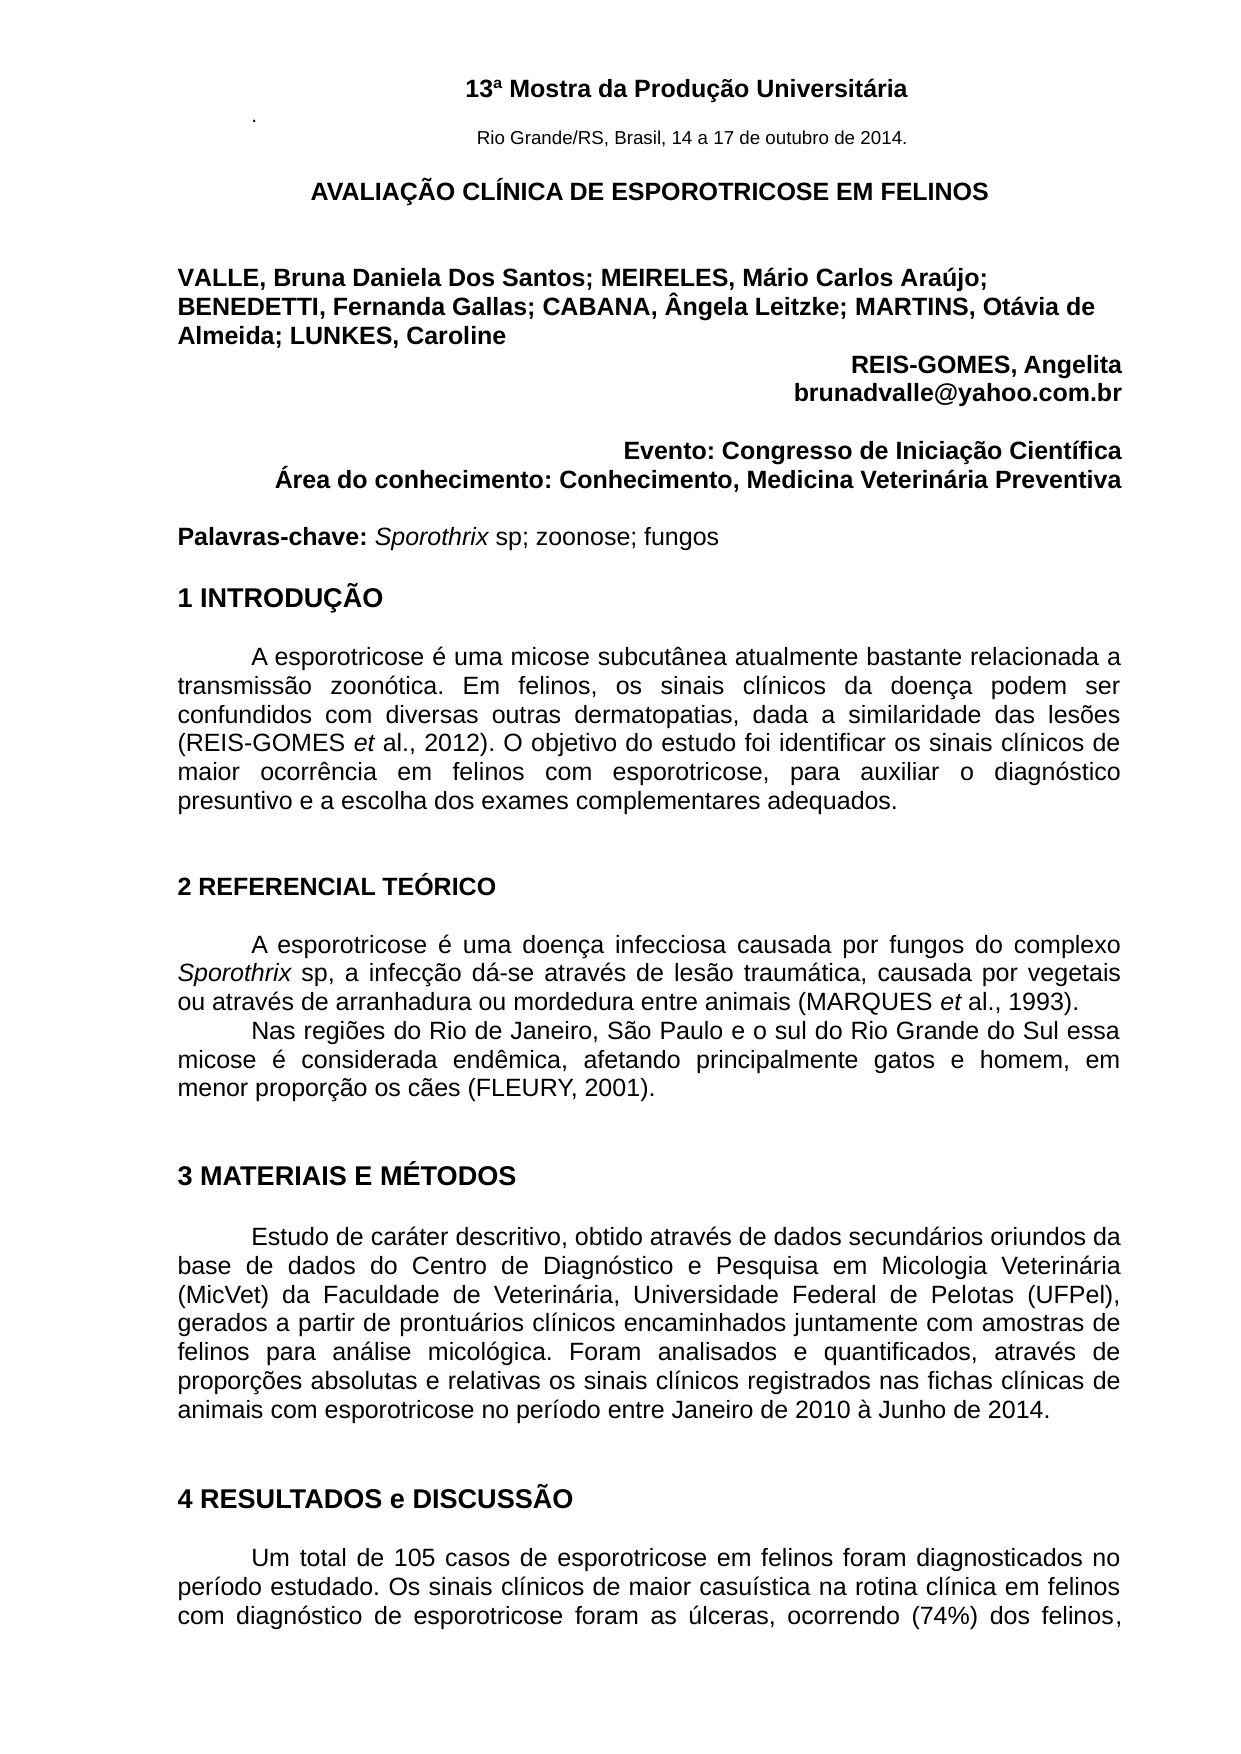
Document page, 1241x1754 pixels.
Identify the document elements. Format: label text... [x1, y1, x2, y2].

text 4 RESULTADOS e DISCUSSÃO [177, 1483, 1122, 1515]
text Palavras-chave: Sporothrix sp; zoonose; fungos [177, 522, 1122, 551]
text A esporotricose é uma micose subcutânea atualmente bastante relacionada a transmissão zoonótica. Em felinos, os sinais clínicos da doença podem ser confundidos com diversas outras dermatopatias, dada a similaridade das lesões (REIS-GOMES et al., 2012). O objetivo do estudo foi identificar os sinais clínicos de maior ocorrência em felinos com esporotricose, para auxiliar o diagnóstico presuntivo e a escolha dos exames complementares adequados. [177, 642, 1122, 815]
text AVALIAÇÃO CLÍNICA DE ESPOROTRICOSE EM FELINOS [177, 177, 1122, 206]
text VALLE, Bruna Daniela Dos Santos; MEIRELES, Mário Carlos Araújo; BENEDETTI, Fernanda Gallas; CABANA, Ângela Leitzke; MARTINS, Otávia de Almeida; LUNKES, Caroline [177, 263, 1122, 350]
text 3 MATERIAIS E MÉTODOS [177, 1160, 1122, 1191]
text brunadvalle@yahoo.com.br [177, 378, 1122, 407]
text Área do conhecimento: Conhecimento, Medicina Veterinária Preventiva [177, 465, 1122, 493]
text 1 INTRODUÇÃO [177, 582, 1122, 613]
text 2 REFERENCIAL TEÓRICO [177, 872, 1122, 901]
text REIS-GOMES, Angelita [177, 350, 1122, 378]
text Evento: Congresso de Iniciação Científica [177, 436, 1122, 465]
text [177, 1543, 1122, 1630]
text Estudo de caráter descritivo, obtido através de dados secundários oriundos da base de dados do Centro de Diagnóstico e Pesquisa em Micologia Veterinária (MicVet) da Faculdade de Veterinária, Universidade Federal de Pelotas (UFPel), gerados a partir de prontuários clínicos encaminhados juntamente com amostras de felinos para análise micológica. Foram analisados e quantificados, através de proporções absolutas e relativas os sinais clínicos registrados nas fichas clínicas de animais com esporotricose no período entre Janeiro de 2010 à Junho de 2014. [177, 1222, 1122, 1423]
text A esporotricose é uma doença infecciosa causada por fungos do complexo Sporothrix sp, a infecção dá-se através de lesão traumática, causada por vegetais ou através de arranhadura ou mordedura entre animais (MARQUES et al., 1993). [177, 930, 1122, 1016]
text Nas regiões do Rio de Janeiro, São Paulo e o sul do Rio Grande do Sul essa micose é considerada endêmica, afetando principalmente gatos e homem, em menor proporção os cães (FLEURY, 2001). [177, 1016, 1122, 1102]
